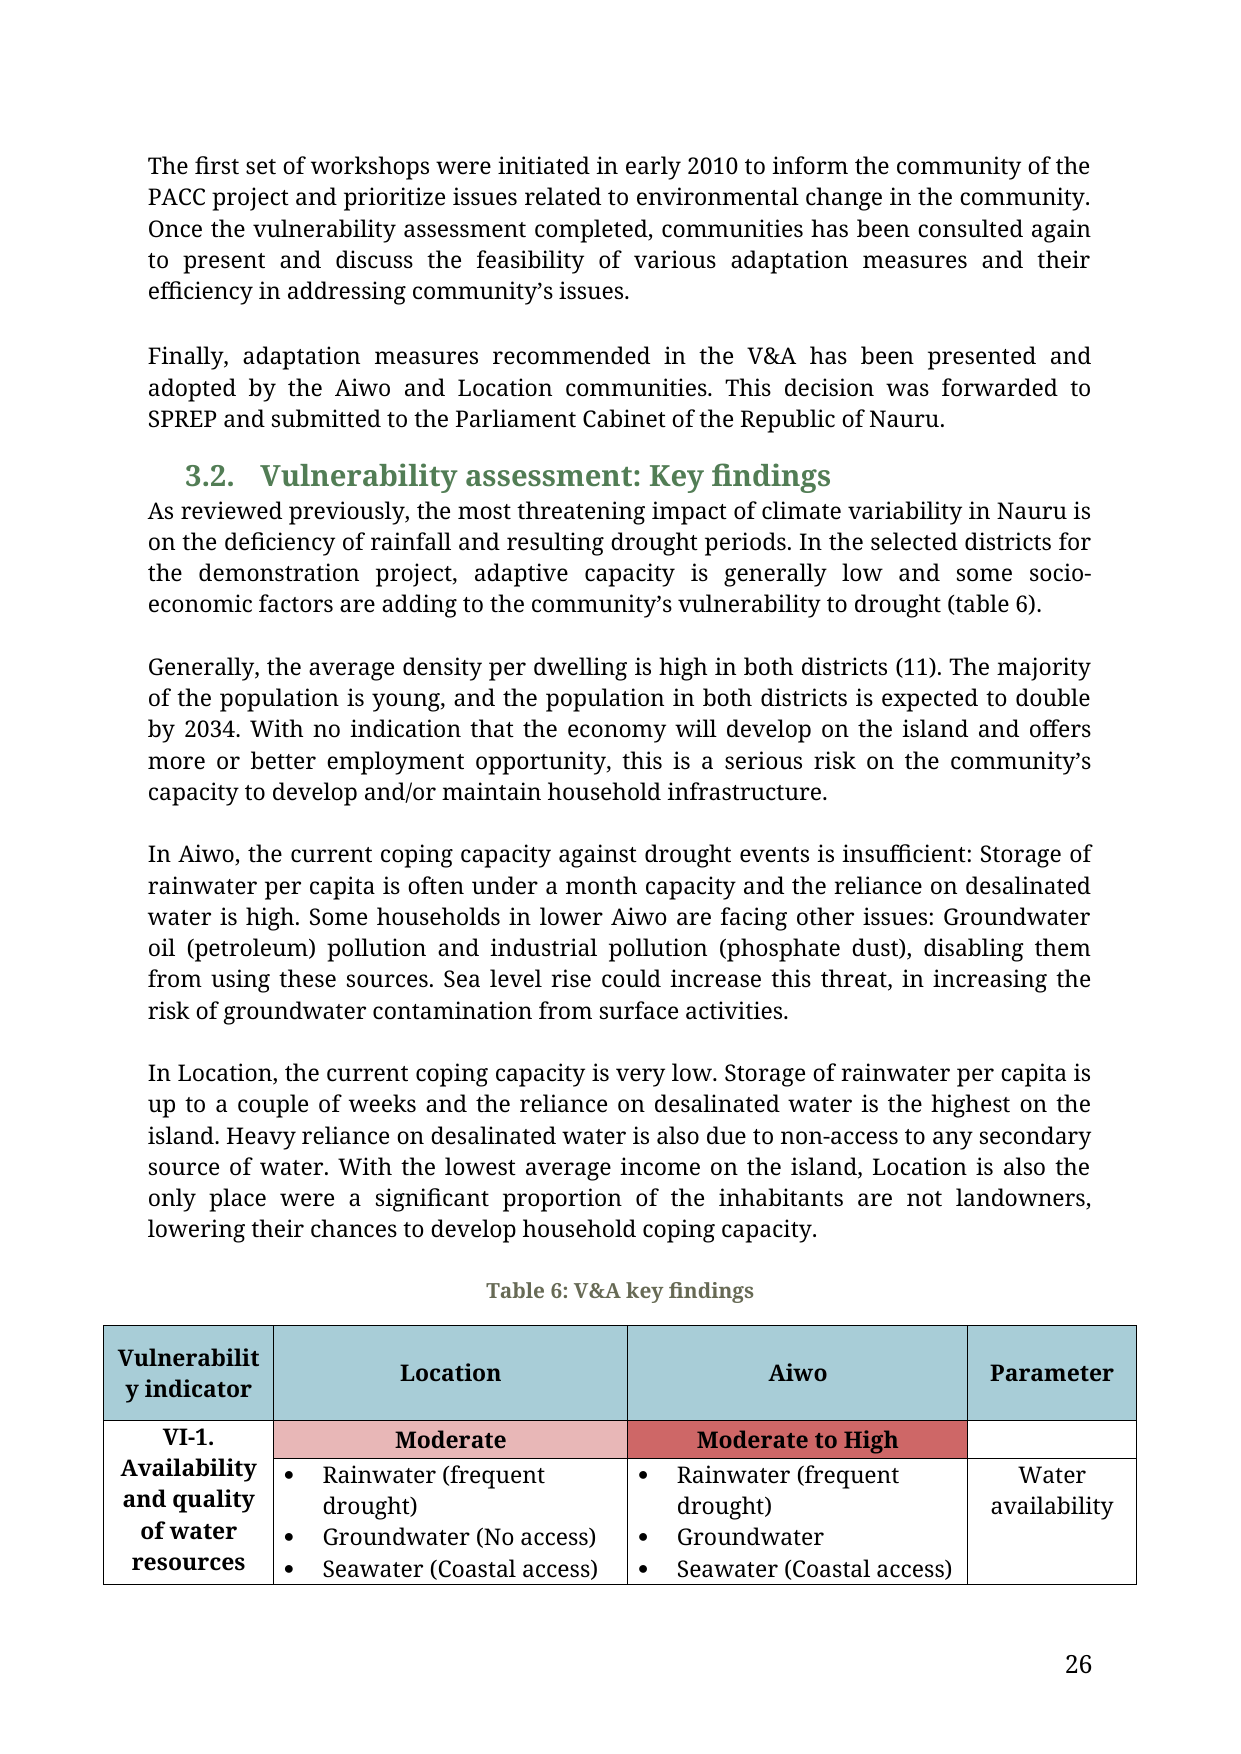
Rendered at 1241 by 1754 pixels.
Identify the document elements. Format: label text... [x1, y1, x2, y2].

table_cell Rainwater (frequent drought) Groundwater Seawater (Coastal access) [628, 1459, 967, 1584]
text Table 6: V&A key findings [148, 1276, 1092, 1304]
table_header Location [274, 1326, 627, 1420]
table_cell [968, 1421, 1136, 1458]
subtitle Vulnerability assessment: Key findings [185, 455, 1092, 494]
text As reviewed previously, the most threatening impact of climate variability in Nauru is on the deficiency of rainfall and resulting drought periods. In the selected districts for the demonstration project, adaptive capacity is generally low and some socio-economic factors are adding to the community’s vulnerability to drought (table 6). [148, 494, 1092, 619]
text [148, 150, 1092, 306]
table_cell VI-1. Availability and quality of water resources [104, 1421, 273, 1584]
table_header Parameter [968, 1326, 1136, 1420]
table_cell Water availability [968, 1459, 1136, 1584]
table_cell Rainwater (frequent drought) Groundwater (No access) Seawater (Coastal access) [274, 1459, 627, 1584]
table_header Vulnerability indicator [104, 1326, 273, 1420]
table_header Aiwo [628, 1326, 967, 1420]
text Finally, adaptation measures recommended in the V&A has been presented and adopted by the Aiwo and Location communities. This decision was forwarded to SPREP and submitted to the Parliament Cabinet of the Republic of Nauru. [148, 340, 1092, 434]
table_cell Moderate to High [628, 1421, 967, 1458]
text In Location, the current coping capacity is very low. Storage of rainwater per capita is up to a couple of weeks and the reliance on desalinated water is the highest on the island. Heavy reliance on desalinated water is also due to non-access to any secondary source of water. With the lowest average income on the island, Location is also the only place were a significant proportion of the inhabitants are not landowners, lowering their chances to develop household coping capacity. [148, 1057, 1092, 1244]
text Generally, the average density per dwelling is high in both districts (11). The majority of the population is young, and the population in both districts is expected to double by 2034. With no indication that the economy will develop on the island and offers more or better employment opportunity, this is a serious risk on the community’s capacity to develop and/or maintain household infrastructure. [148, 651, 1092, 807]
table_cell Moderate [274, 1421, 627, 1458]
text In Aiwo, the current coping capacity against drought events is insufficient: Storage of rainwater per capita is often under a month capacity and the reliance on desalinated water is high. Some households in lower Aiwo are facing other issues: Groundwater oil (petroleum) pollution and industrial pollution (phosphate dust), disabling them from using these sources. Sea level rise could increase this threat, in increasing the risk of groundwater contamination from surface activities. [148, 838, 1092, 1026]
